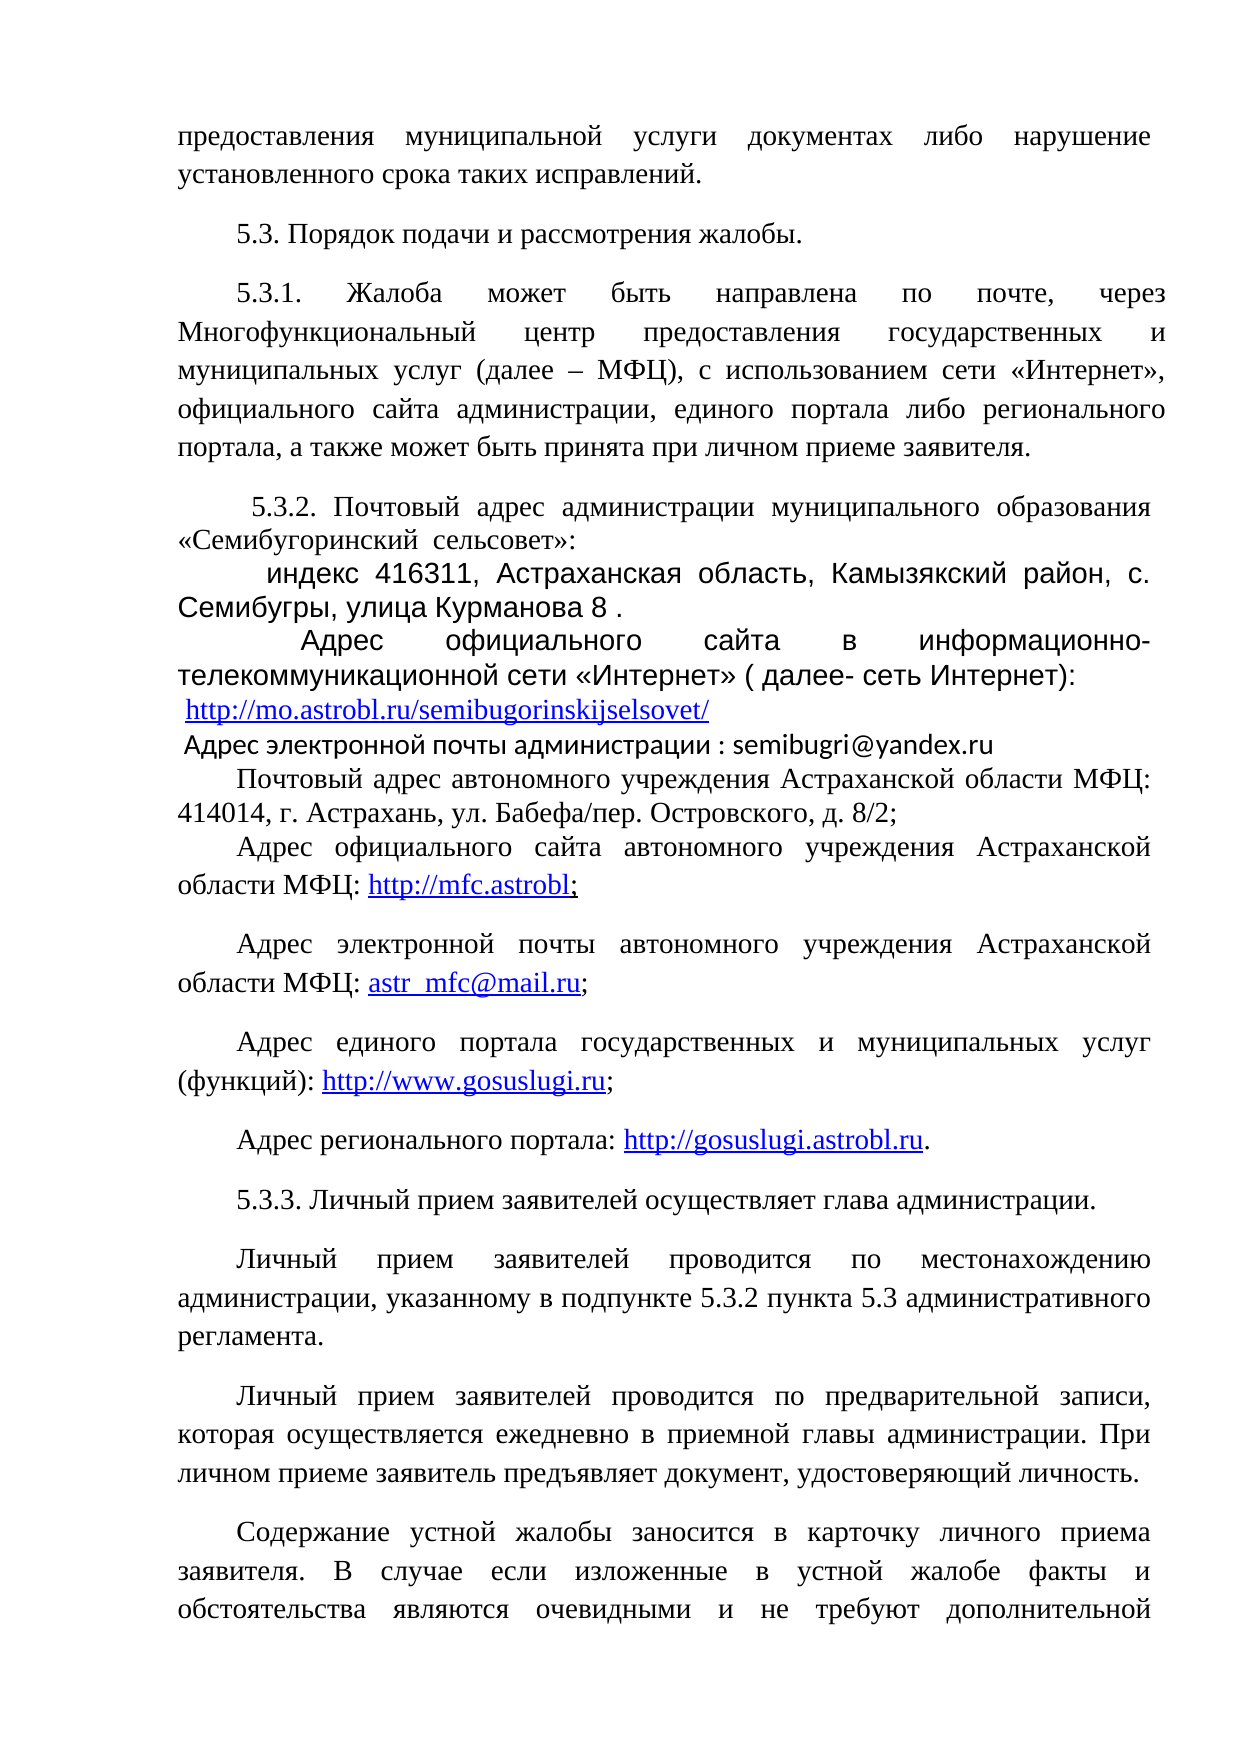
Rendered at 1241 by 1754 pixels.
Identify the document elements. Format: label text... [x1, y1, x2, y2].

text Почтовый адрес автономного учреждения Астраханской области МФЦ: . Астрахань, ул. Бабефа/пер. Островского, д. 8/2; [177, 762, 1152, 829]
text Адрес официального сайта автономного учреждения Астраханской области МФЦ: http://mfc.astrobl; [177, 829, 1152, 901]
text Адрес регионального портала: http://gosuslugi.astrobl.ru. [177, 1122, 1152, 1156]
text Личный прием заявителей проводится по предварительной записи, которая осуществляется ежедневно в приемной главы администрации. При личном приеме заявитель предъявляет документ, удостоверяющий личность. [177, 1378, 1152, 1488]
text 5.3. Порядок подачи и рассмотрения жалобы. [177, 216, 1152, 249]
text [177, 118, 1152, 190]
text Личный прием заявителей проводится по местонахождению администрации, указанному в подпункте 5.3.2 пункта 5.3 административного регламента. [177, 1241, 1152, 1352]
text индекс 416311, Астраханская область, Камызякский район, с. Семибугры, улица Курманова 8 . [177, 556, 1152, 623]
text Адрес электронной почты автономного учреждения Астраханской области МФЦ: astr_mfc@mail.ru; [177, 927, 1152, 999]
text http://mo.astrobl.ru/semibugorinskijselsovet/ [177, 692, 1152, 726]
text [177, 1514, 1152, 1625]
text Адрес единого портала государственных и муниципальных услуг (функций): http://www.gosuslugi.ru; [177, 1024, 1152, 1097]
text Адрес электронной почты администрации : semibugri@yandex.ru [177, 726, 1152, 762]
text 5.3.3. Личный прием заявителей осуществляет глава администрации. [177, 1182, 1152, 1215]
text 5.3.1. Жалоба может быть направлена по почте, через Многофункциональный центр предоставления государственных и муниципальных услуг (далее – МФЦ), с использованием сети «Интернет», официального сайта администрации, единого портала либо регионального портала, а также может быть принята при личном приеме заявителя. [177, 275, 1166, 463]
text 5.3.2. Почтовый адрес администрации муниципального образования «Семибугоринский сельсовет»: [177, 489, 1152, 556]
text Адрес официального сайта в информационно-телекоммуникационной сети «Интернет» ( далее- сеть Интернет): [177, 623, 1152, 692]
